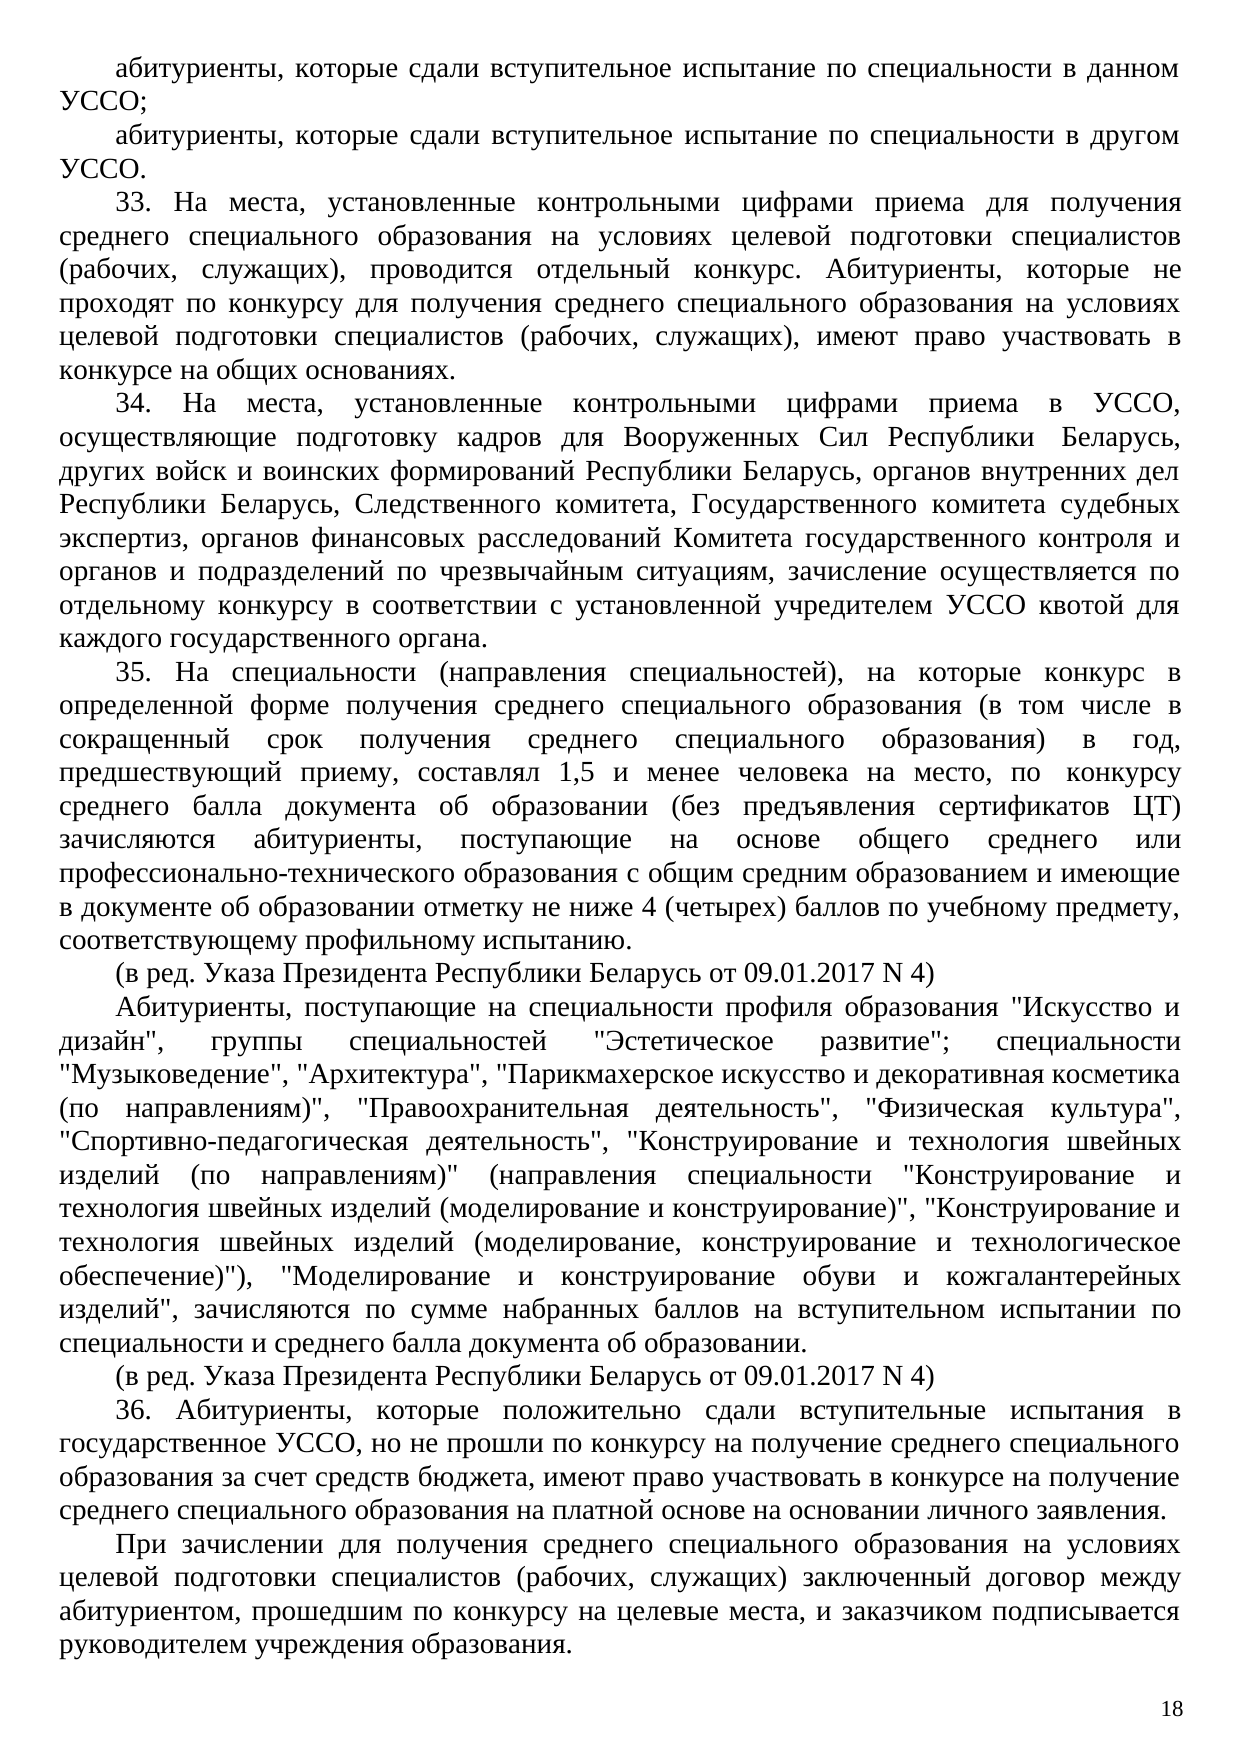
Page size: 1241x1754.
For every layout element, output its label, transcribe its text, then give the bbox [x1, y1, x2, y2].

list На места, установленные контрольными цифрами приема в УССО, осуществляющие подготовку кадров для Вооруженных Сил Республики Беларусь, других войск и воинских формирований Республики Беларусь, органов внутренних дел Республики Беларусь, Следственного комитета, Государственного комитета судебных экспертиз, органов финансовых расследований Комитета государственного контроля и органов и подразделений по чрезвычайным ситуациям, зачисление осуществляется по отдельному конкурсу в соответствии с установленной учредителем УССО квотой для каждого государственного органа. [59, 386, 1181, 654]
text (в ред. Указа Президента Республики Беларусь от 09.01.2017 N 4) [115, 956, 1213, 989]
text При зачислении для получения среднего специального образования на условиях целевой подготовки специалистов (рабочих, служащих) заключенный договор между абитуриентом, прошедшим по конкурсу на целевые места, и заказчиком подписывается руководителем учреждения образования. [59, 1526, 1181, 1660]
list На места, установленные контрольными цифрами приема для получения среднего специального образования на условиях целевой подготовки специалистов (рабочих, служащих), проводится отдельный конкурс. Абитуриенты, которые не проходят по конкурсу для получения среднего специального образования на условиях целевой подготовки специалистов (рабочих, служащих), имеют право участвовать в конкурсе на общих основаниях. [59, 184, 1182, 386]
text абитуриенты, которые сдали вступительное испытание по специальности в другом УССО. [59, 117, 1180, 184]
list На специальности (направления специальностей), на которые конкурс в определенной форме получения среднего специального образования (в том числе в сокращенный срок получения среднего специального образования) в год, предшествующий приему, составлял 1,5 и менее человека на место, по конкурсу среднего балла документа об образовании (без предъявления сертификатов ЦТ) зачисляются абитуриенты, поступающие на основе общего среднего или профессионально-технического образования с общим средним образованием и имеющие в документе об образовании отметку не ниже 4 (четырех) баллов по учебному предмету, соответствующему профильному испытанию. [59, 654, 1182, 956]
text (в ред. Указа Президента Республики Беларусь от 09.01.2017 N 4) [115, 1358, 1213, 1392]
text Абитуриенты, поступающие на специальности профиля образования "Искусство и дизайн", группы специальностей "Эстетическое развитие"; специальности "Музыковедение", "Архитектура", "Парикмахерское искусство и декоративная косметика (по направлениям)", "Правоохранительная деятельность", "Физическая культура", "Спортивно-педагогическая деятельность", "Конструирование и технология швейных изделий (по направлениям)" (направления специальности "Конструирование и технология швейных изделий (моделирование и конструирование)", "Конструирование и технология швейных изделий (моделирование, конструирование и технологическое обеспечение)"), "Моделирование и конструирование обуви и кожгалантерейных изделий", зачисляются по сумме набранных баллов на вступительном испытании по специальности и среднего балла документа об образовании. [59, 989, 1181, 1358]
text абитуриенты, которые сдали вступительное испытание по специальности в данном УССО; [59, 50, 1180, 117]
list Абитуриенты, которые положительно сдали вступительные испытания в государственное УССО, но не прошли по конкурсу на получение среднего специального образования за счет средств бюджета, имеют право участвовать в конкурсе на получение среднего специального образования на платной основе на основании личного заявления. [59, 1392, 1181, 1526]
